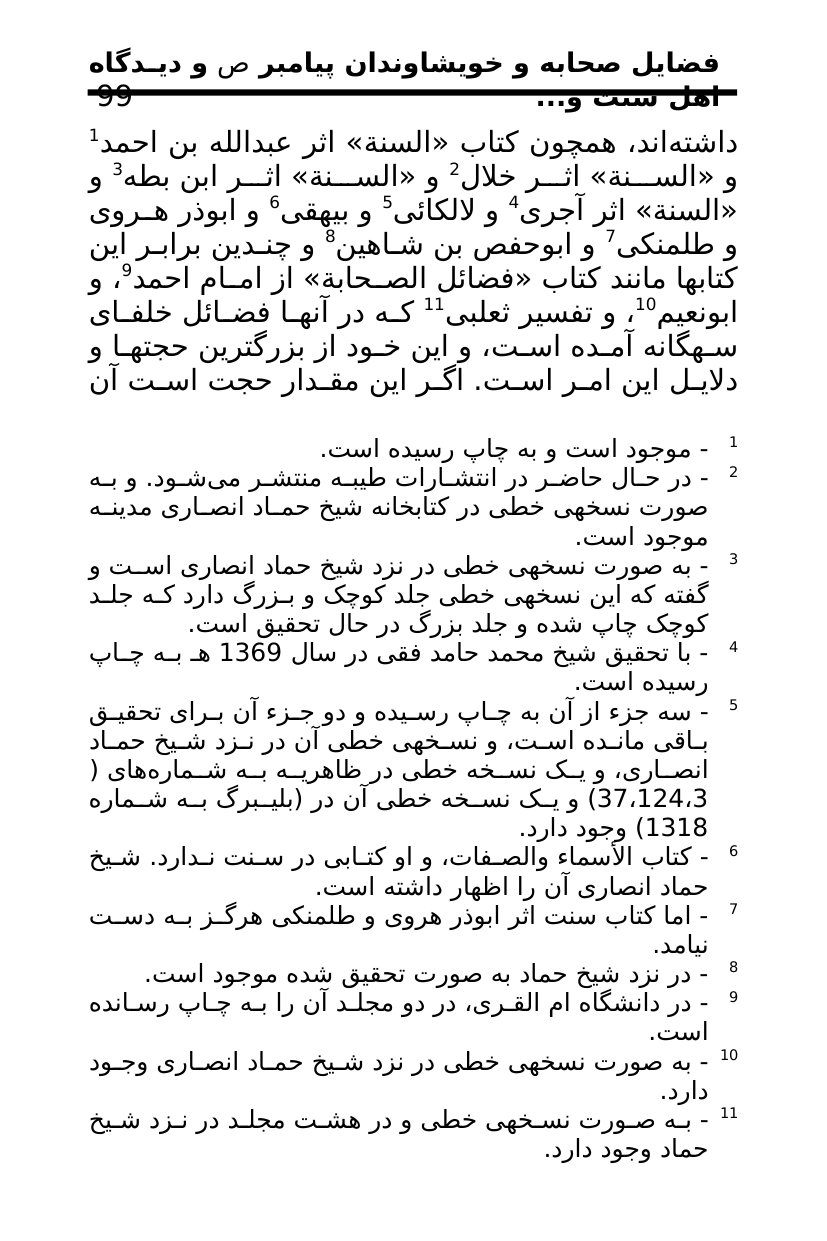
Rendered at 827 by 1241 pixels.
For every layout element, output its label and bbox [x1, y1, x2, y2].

text [89, 125, 738, 397]
